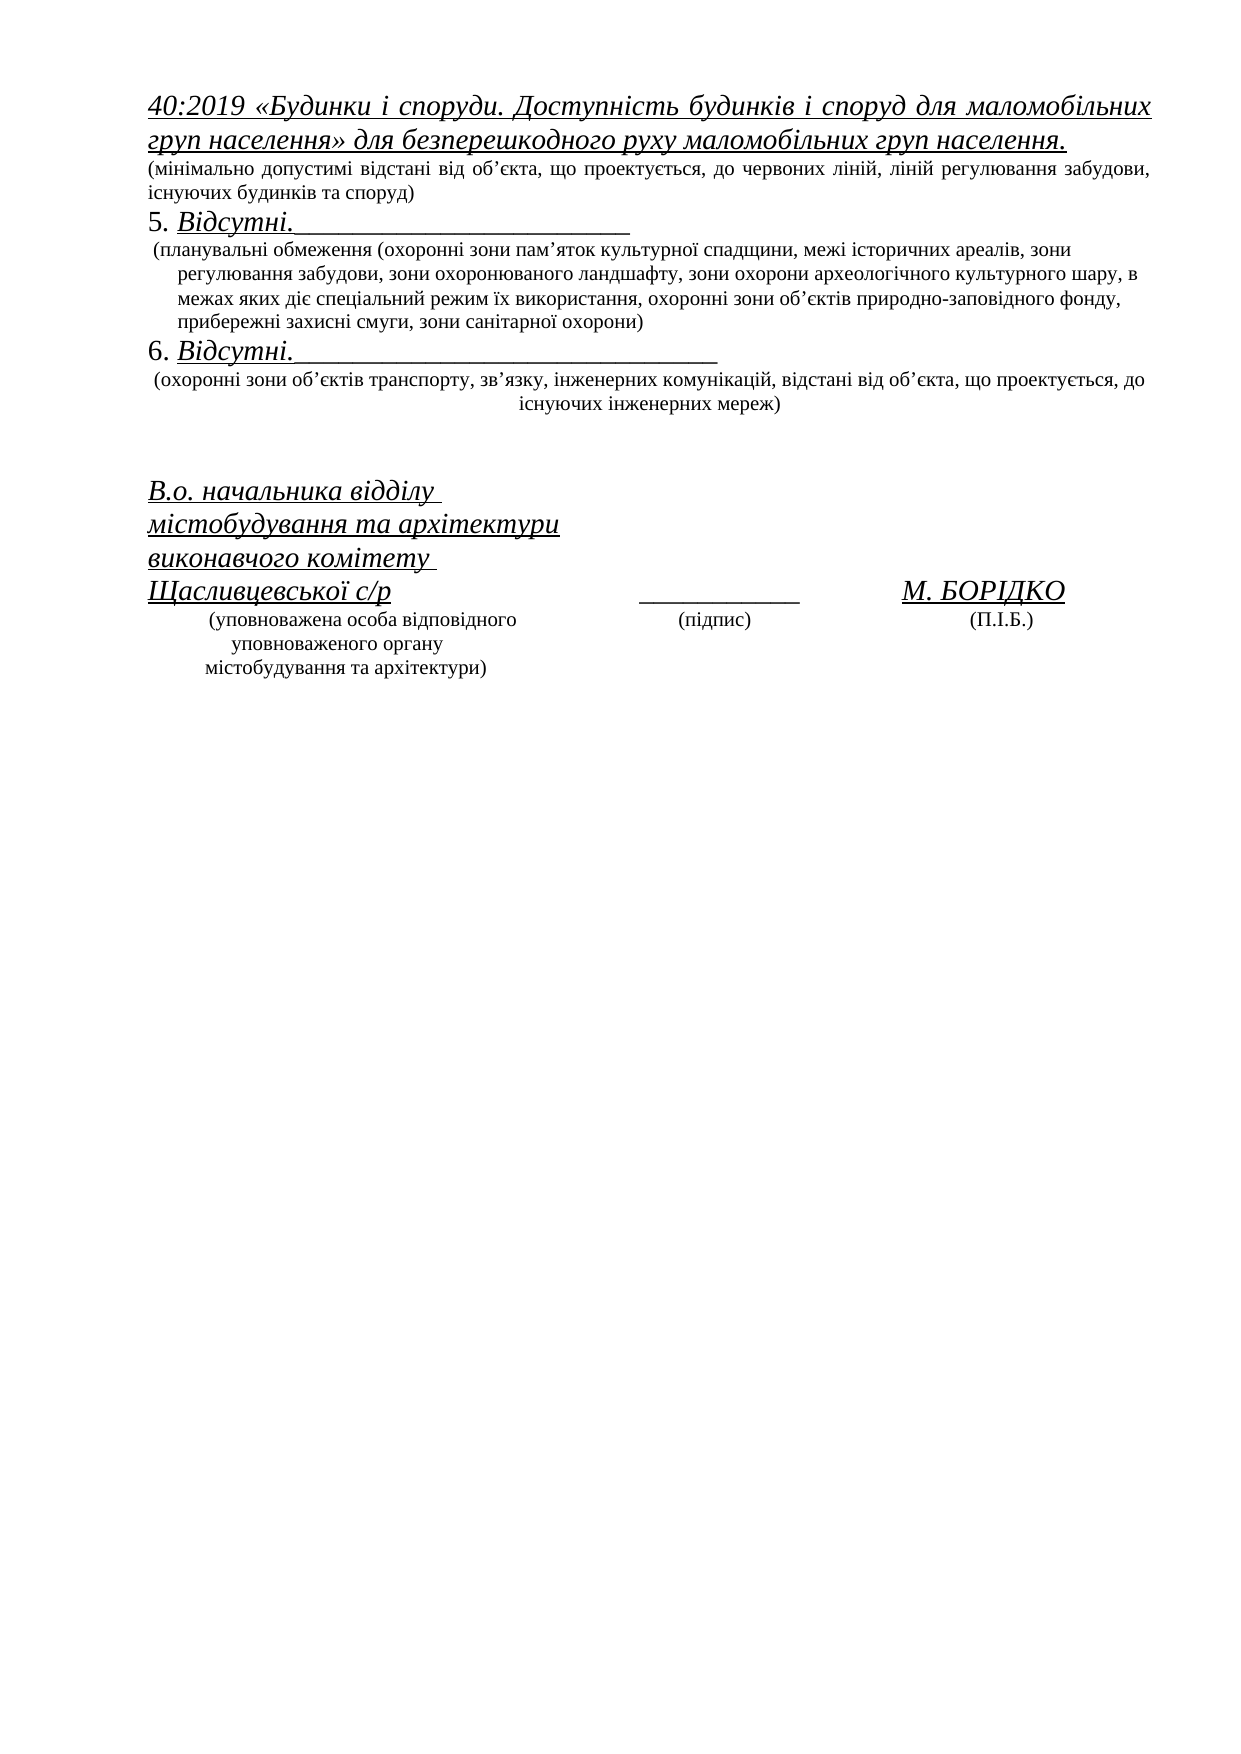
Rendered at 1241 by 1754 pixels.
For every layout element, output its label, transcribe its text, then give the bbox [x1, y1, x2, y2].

text 6. Відсутні._____________________________ [148, 333, 1152, 367]
text (уповноважена особа відповідного (підпис) (П.І.Б.) [148, 607, 1152, 631]
text містобудування та архітектури) [148, 655, 1152, 679]
text (охоронні зони об’єктів транспорту, зв’язку, інженерних комунікацій, відстані від об’єкта, що проектується, до існуючих інженерних мереж) [148, 367, 1152, 415]
text містобудування та архітектури [148, 506, 1152, 540]
text 5. Відсутні._______________________ [148, 204, 1152, 237]
text уповноваженого органу [148, 631, 1152, 655]
text (планувальні обмеження (охоронні зони пам’яток культурної спадщини, межі історичних ареалів, зони регулювання забудови, зони охоронюваного ландшафту, зони охорони археологічного культурного шару, в межах яких діє спеціальний режим їх використання, охоронні зони об’єктів природно-заповідного фонду, прибережні захисні смуги, зони санітарної охорони) [148, 237, 1152, 333]
text виконавчого комітету [148, 540, 1152, 573]
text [148, 88, 1152, 118]
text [148, 119, 1152, 156]
text (мінімально допустимі відстані від об’єкта, що проектується, до червоних ліній, ліній регулювання забудови, існуючих будинків та споруд) [148, 156, 1152, 204]
text Щасливцевської с/р ___________ М. БОРІДКО [148, 573, 1152, 607]
text В.о. начальника відділу [148, 444, 1152, 506]
